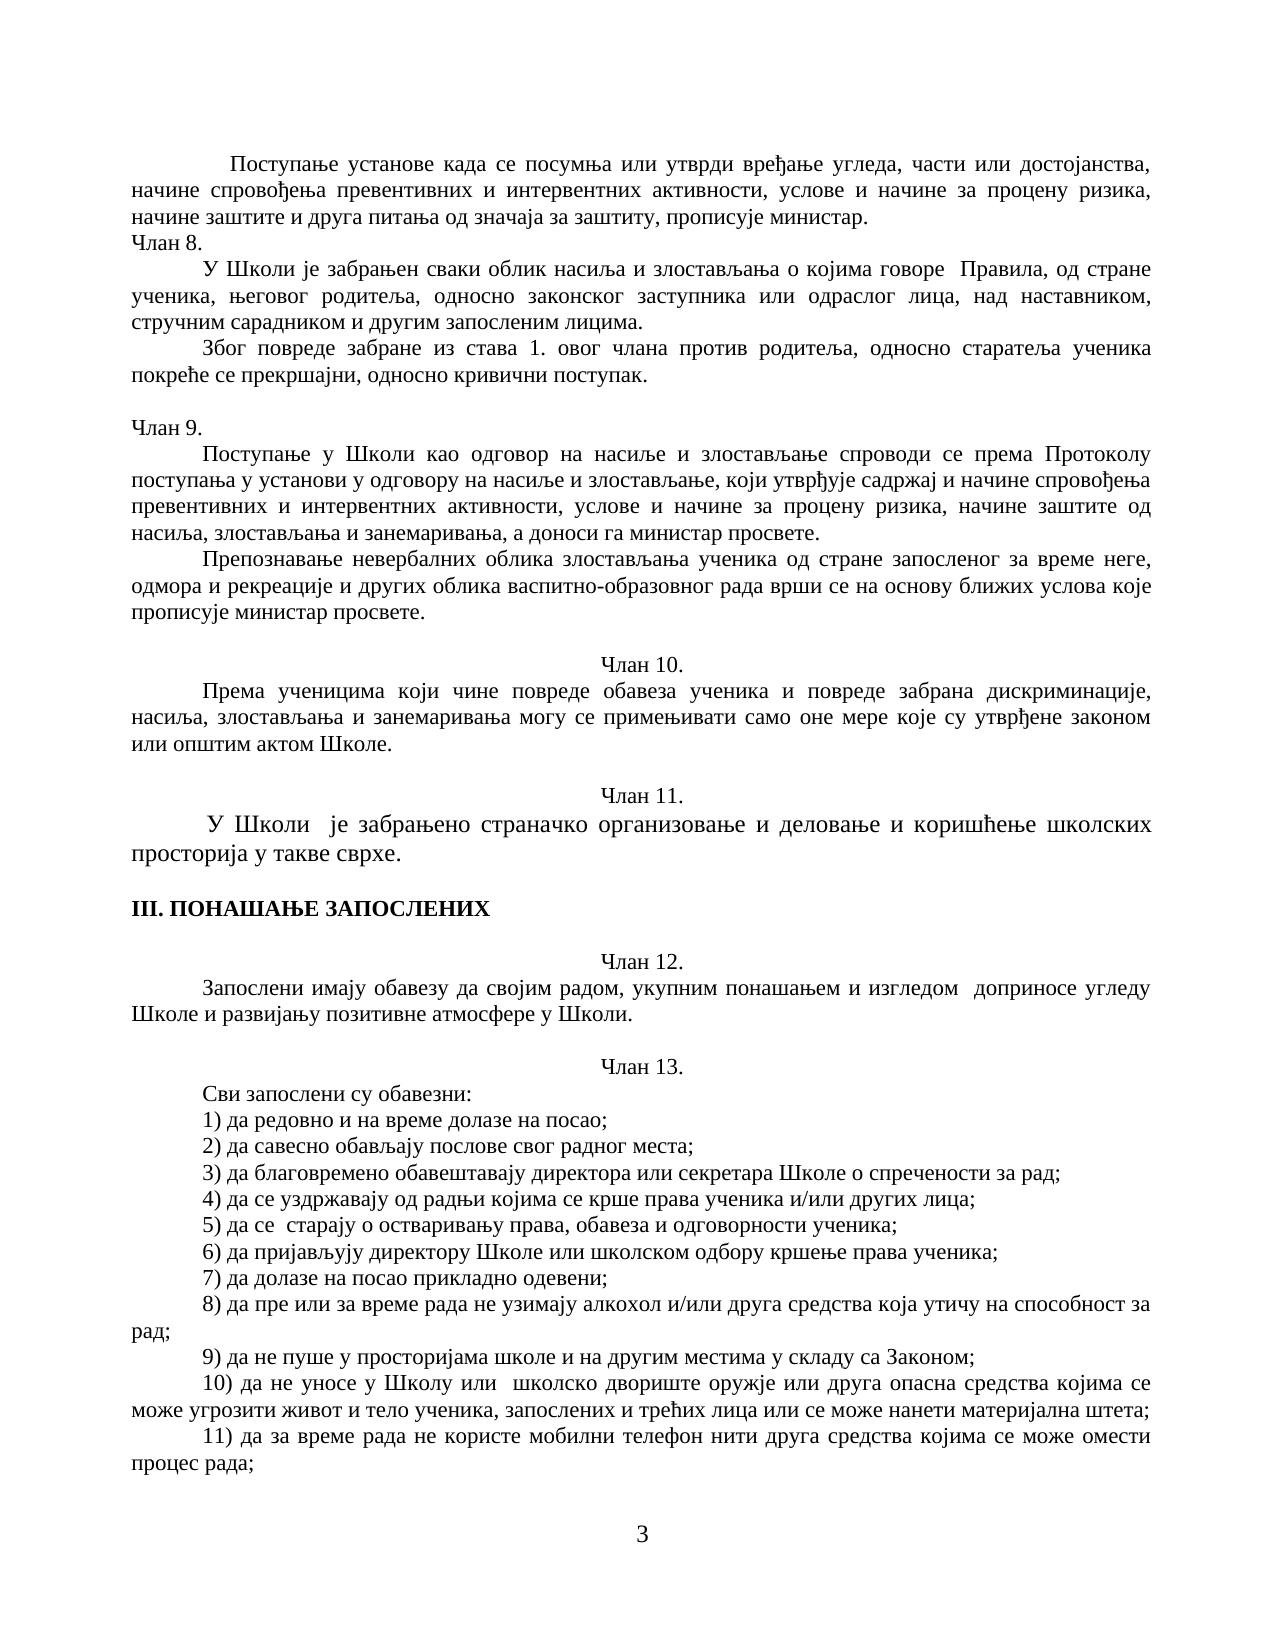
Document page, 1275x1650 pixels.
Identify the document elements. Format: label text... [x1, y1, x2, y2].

text Препознавање невербалних облика злостављања ученика од стране запосленог за време неге, одмора и рекреације и других облика васпитно-образовног рада врши се на основу ближих услова које прописује министар просвете. [131, 545, 1153, 624]
text 2) да савесно обављају послове свог радног места; [131, 1132, 1153, 1159]
text Члан 10. [131, 651, 1153, 677]
text 5) да се старају о остваривању права, обавеза и одговорности ученика; [131, 1211, 1153, 1238]
text 8) да пре или за време рада не узимају алкохол и/или друга средства која утичу на способност за рад; [131, 1290, 1153, 1343]
text Члан 11. [131, 782, 1153, 809]
text 11) да за време рада не користе мобилни телефон нити друга средства којима се може омести процес рада; [131, 1422, 1153, 1475]
text У Школи је забрањено страначко организовање и деловање и коришћење школских просторија у такве сврхе. [131, 809, 1153, 866]
text III. ПОНАШАЊЕ ЗАПОСЛЕНИХ [131, 895, 1153, 921]
text 4) да се уздржавају од радњи којима се крше права ученика и/или других лица; [131, 1185, 1153, 1211]
text 9) да не пуше у просторијама школе и на другим местима у складу са Законом; [131, 1343, 1153, 1369]
text Члан 12. [131, 948, 1153, 974]
text Запослени имају обавезу да својим радом, укупним понашањем и изгледом доприносе угледу Школе и развијању позитивне атмосфере у Школи. [131, 974, 1153, 1027]
text Због повреде забране из става 1. овог члана против родитеља, односно старатеља ученика покреће се прекршајни, односно кривични поступак. [131, 334, 1153, 387]
text Поступање у Школи као одговор на насиље и злостављање спроводи се према Протоколу поступања у установи у одговору на насиље и злостављање, који утврђује садржај и начине спровођења превентивних и интервентних активности, услове и начине за процену ризика, начине заштите од насиља, злостављања и занемаривања, а доноси га министар просвете. [131, 440, 1153, 545]
text 1) да редовно и на време долазе на посао; [131, 1106, 1153, 1132]
text 10) да не уносе у Школу или школско двориште оружје или друга опасна средства којима се може угрозити живот и тело ученика, запослених и трећих лица или се може нанети материјална штета; [131, 1369, 1153, 1422]
text У Школи је забрањен сваки облик насиља и злостављања о којима говоре Правила, од стране ученика, његовог родитеља, односно законског заступника или одраслог лица, над наставником, стручним сарадником и другим запосленим лицима. [131, 255, 1153, 334]
text 6) да пријављују директору Школе или школском одбору кршење права ученика; [131, 1238, 1153, 1264]
text Поступање установе када се посумња или утврди вређање угледа, части или достојанства, начине спровођења превентивних и интервентних активности, услове и начине за процену ризика, начине заштите и друга питања од значаја за заштиту, прописује министар. [131, 150, 1153, 229]
text Сви запослени су обавезни: [131, 1079, 1153, 1106]
text 3) да благовремено обавештавају директора или секретара Школе о спречености за рад; [131, 1159, 1153, 1185]
text Члан 13. [131, 1053, 1153, 1079]
text 7) да долазе на посао прикладно одевени; [131, 1264, 1153, 1290]
text Према ученицима који чине повреде обавеза ученика и повреде забрана дискриминације, насиља, злостављања и занемаривања могу се примењивати само оне мере које су утврђене законом или општим актом Школе. [131, 677, 1153, 756]
text Члан 9. [131, 413, 1153, 440]
text Члан 8. [131, 229, 1153, 255]
